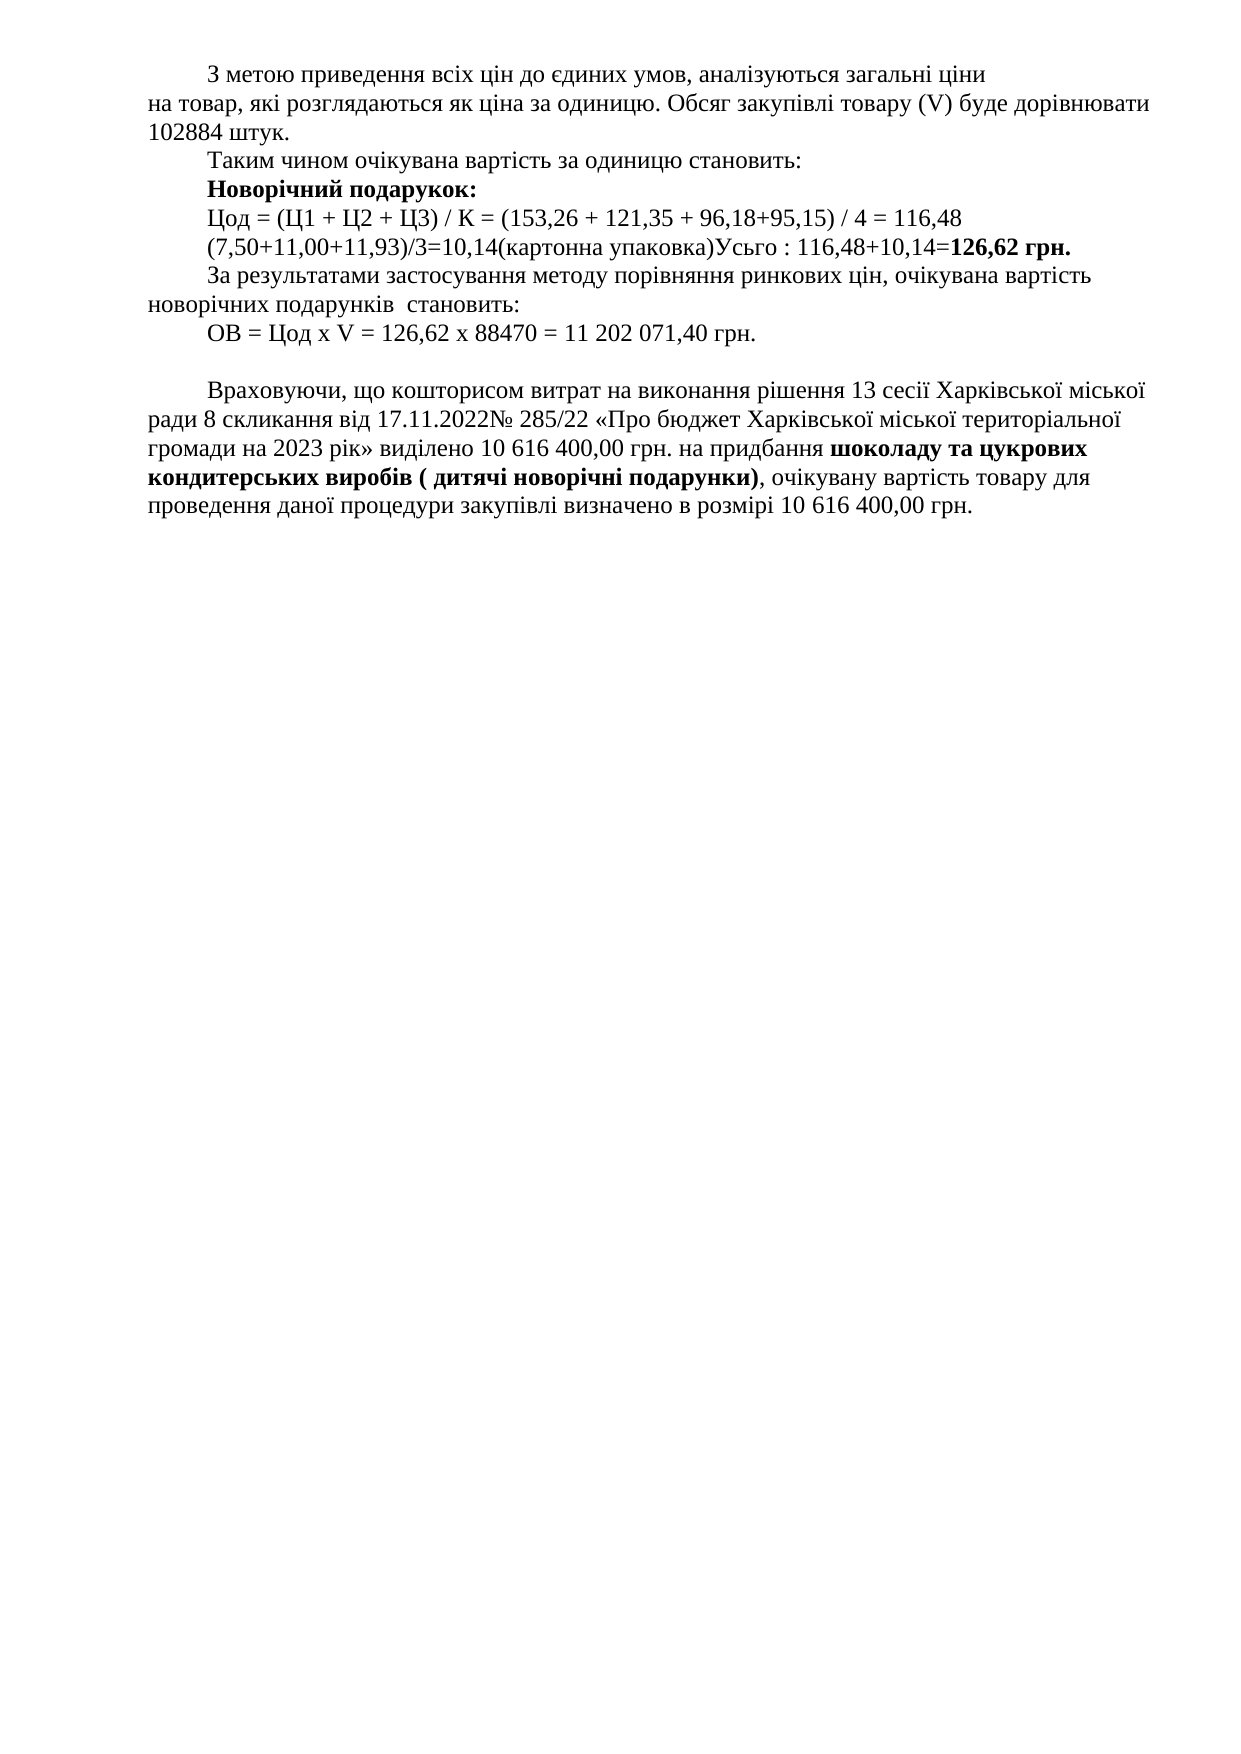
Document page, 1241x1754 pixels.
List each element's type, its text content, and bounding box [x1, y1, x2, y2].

text Враховуючи, що кошторисом витрат на виконання рішення 13 сесії Харківської міської ради 8 скликання від 17.11.2022№ 285/22 «Про бюджет Харківської міської територіальної громади на 2023 рік» виділено 10 616 400,00 грн. на придбання шоколаду та цукрових кондитерських виробів ( дитячі новорічні подарунки), очікувану вартість товару для проведення даної процедури закупівлі визначено в розмірі 10 616 400,00 грн. [148, 375, 1152, 519]
text Цод = (Ц1 + Ц2 + Ц3) / К = (153,26 + 121,35 + 96,18+95,15) / 4 = 116,48 [148, 203, 1152, 232]
text Новорічний подарукок: [148, 174, 1152, 203]
text З метою приведення всіх цін до єдиних умов, аналізуються загальні ціни на товар, які розглядаються як ціна за одиницю. Обсяг закупівлі товару (V) буде дорівнювати 102884 штук. [148, 59, 1152, 145]
text ОВ = Цод x V = 126,62 х 88470 = 11 202 071,40 грн. [148, 318, 1152, 347]
text За результатами застосування методу порівняння ринкових цін, очікувана вартість новорічних подарунків становить: [148, 260, 1152, 318]
text (7,50+11,00+11,93)/3=10,14(картонна упаковка)Усьго : 116,48+10,14=126,62 грн. [148, 232, 1152, 260]
text Таким чином очікувана вартість за одиницю становить: [148, 145, 1152, 174]
